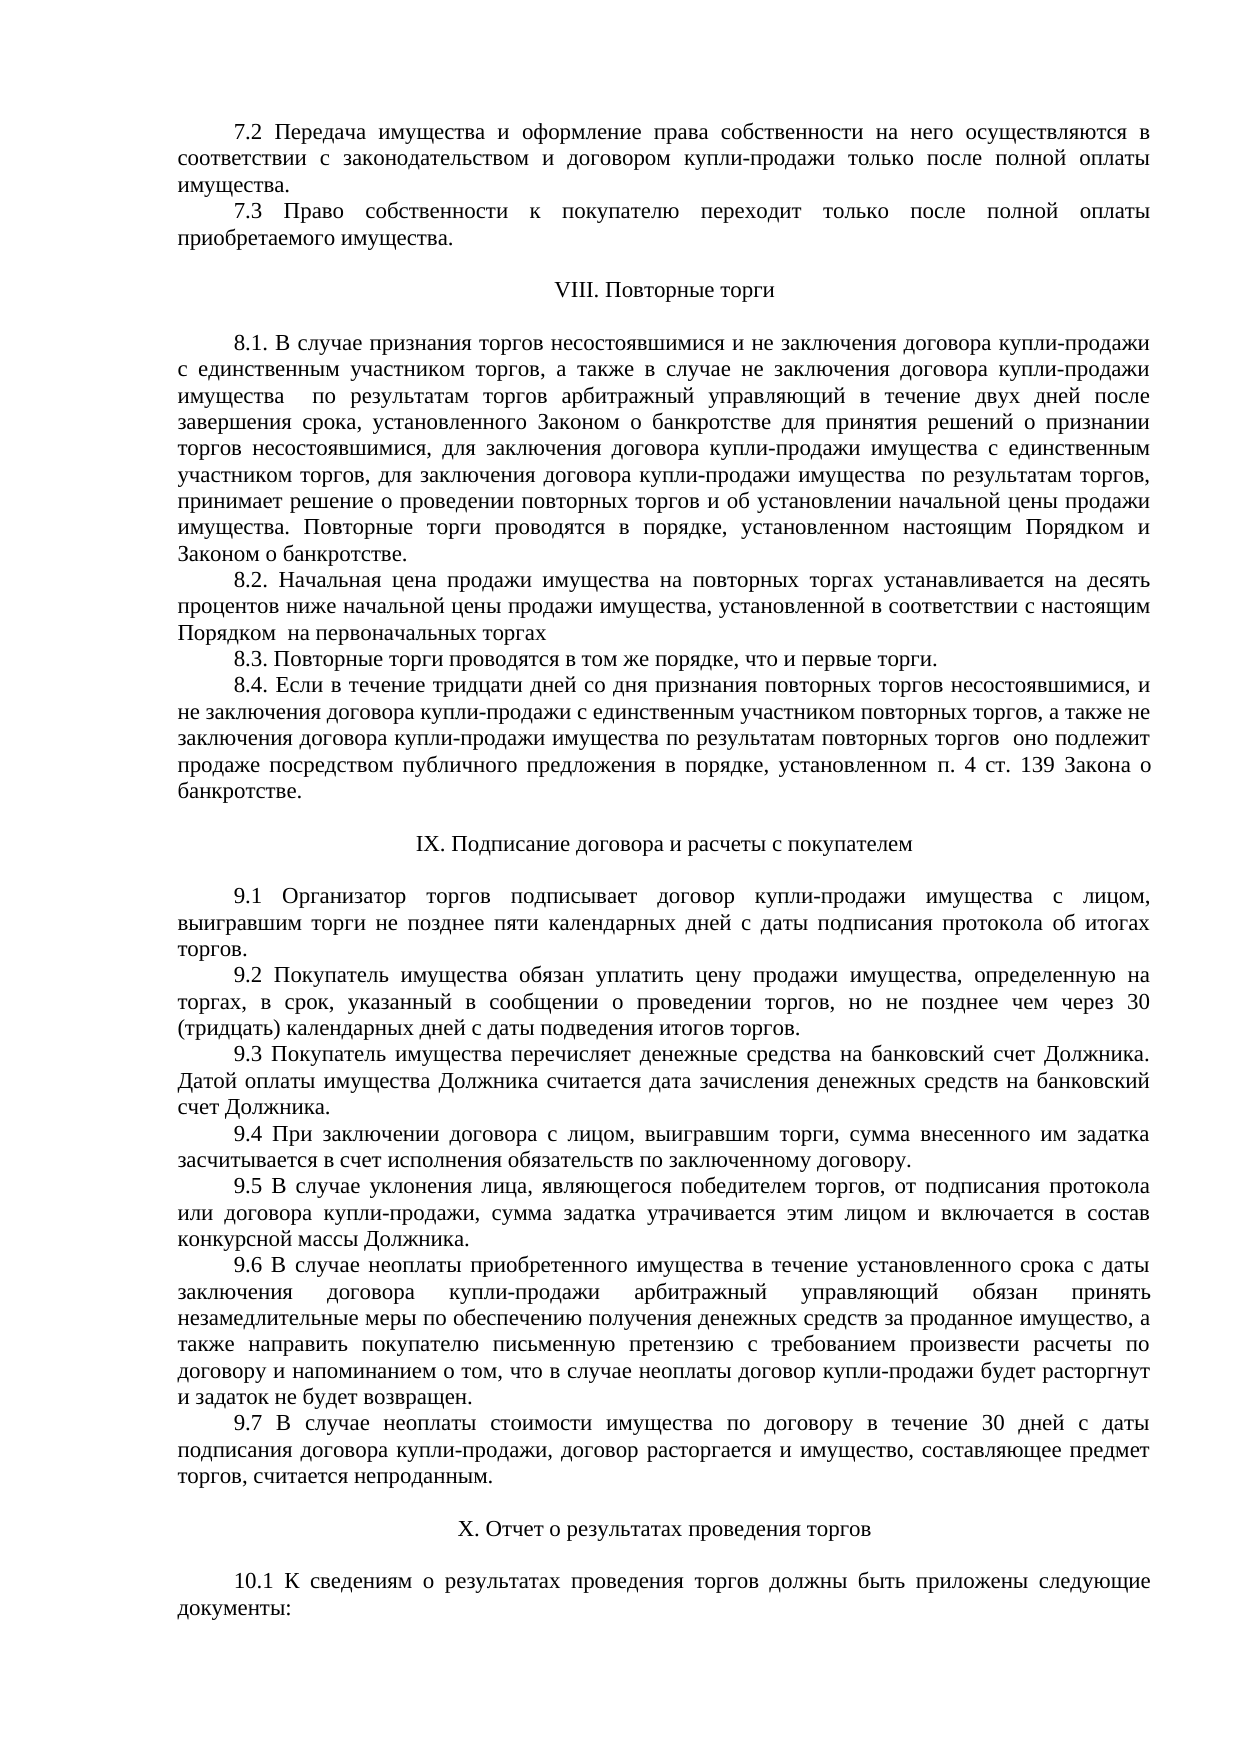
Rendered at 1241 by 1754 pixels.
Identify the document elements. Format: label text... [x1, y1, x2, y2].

text 10.1 К сведениям о результатах проведения торгов должны быть приложены следующие документы: [177, 1568, 1152, 1620]
text 9.5 В случае уклонения лица, являющегося победителем торгов, от подписания протокола или договора купли-продажи, сумма задатка утрачивается этим лицом и включается в состав конкурсной массы Должника. [177, 1172, 1152, 1251]
text 9.6 В случае неоплаты приобретенного имущества в течение установленного срока с даты заключения договора купли-продажи арбитражный управляющий обязан принять незамедлительные меры по обеспечению получения денежных средств за проданное имущество, а также направить покупателю письменную претензию с требованием произвести расчеты по договору и напоминанием о том, что в случае неоплаты договор купли-продажи будет расторгнут и задаток не будет возвращен. [177, 1251, 1152, 1409]
text 8.3. Повторные торги проводятся в том же порядке, что и первые торги. [177, 645, 1152, 672]
text IX. Подписание договора и расчеты с покупателем [177, 830, 1152, 856]
text VIII. Повторные торги [177, 276, 1152, 303]
text 9.2 Покупатель имущества обязан уплатить цену продажи имущества, определенную на торгах, в срок, указанный в сообщении о проведении торгов, но не позднее чем через 30 (тридцать) календарных дней с даты подведения итогов торгов. [177, 961, 1152, 1041]
text 8.1. В случае признания торгов несостоявшимися и не заключения договора купли-продажи с единственным участником торгов, а также в случае не заключения договора купли-продажи имущества по результатам торгов арбитражный управляющий в течение двух дней после завершения срока, установленного Законом о банкротстве для принятия решений о признании торгов несостоявшимися, для заключения договора купли-продажи имущества с единственным участником торгов, для заключения договора купли-продажи имущества по результатам торгов, принимает решение о проведении повторных торгов и об установлении начальной цены продажи имущества. Повторные торги проводятся в порядке, установленном настоящим Порядком и Законом о банкротстве. [177, 329, 1152, 566]
text 9.7 В случае неоплаты стоимости имущества по договору в течение 30 дней с даты подписания договора купли-продажи, договор расторгается и имущество, составляющее предмет торгов, считается непроданным. [177, 1409, 1152, 1488]
text 9.3 Покупатель имущества перечисляет денежные средства на банковский счет Должника. Датой оплаты имущества Должника считается дата зачисления денежных средств на банковский счет Должника. [177, 1041, 1152, 1119]
text 9.1 Организатор торгов подписывает договор купли-продажи имущества с лицом, выигравшим торги не позднее пяти календарных дней с даты подписания протокола об итогах торгов. [177, 882, 1152, 961]
text 8.4. Если в течение тридцати дней со дня признания повторных торгов несостоявшимися, и не заключения договора купли-продажи с единственным участником повторных торгов, а также не заключения договора купли-продажи имущества по результатам повторных торгов оно подлежит продаже посредством публичного предложения в порядке, установленном п. 4 ст. 139 Закона о банкротстве. [177, 672, 1152, 803]
text X. Отчет о результатах проведения торгов [177, 1515, 1152, 1541]
text 8.2. Начальная цена продажи имущества на повторных торгах устанавливается на десять процентов ниже начальной цены продажи имущества, установленной в соответствии с настоящим Порядком на первоначальных торгах [177, 566, 1152, 645]
text 9.4 При заключении договора с лицом, выигравшим торги, сумма внесенного им задатка засчитывается в счет исполнения обязательств по заключенному договору. [177, 1119, 1152, 1172]
text 7.3 Право собственности к покупателю переходит только после полной оплаты приобретаемого имущества. [177, 197, 1152, 250]
text 7.2 Передача имущества и оформление права собственности на него осуществляются в соответствии с законодательством и договором купли-продажи только после полной оплаты имущества. [177, 118, 1152, 197]
